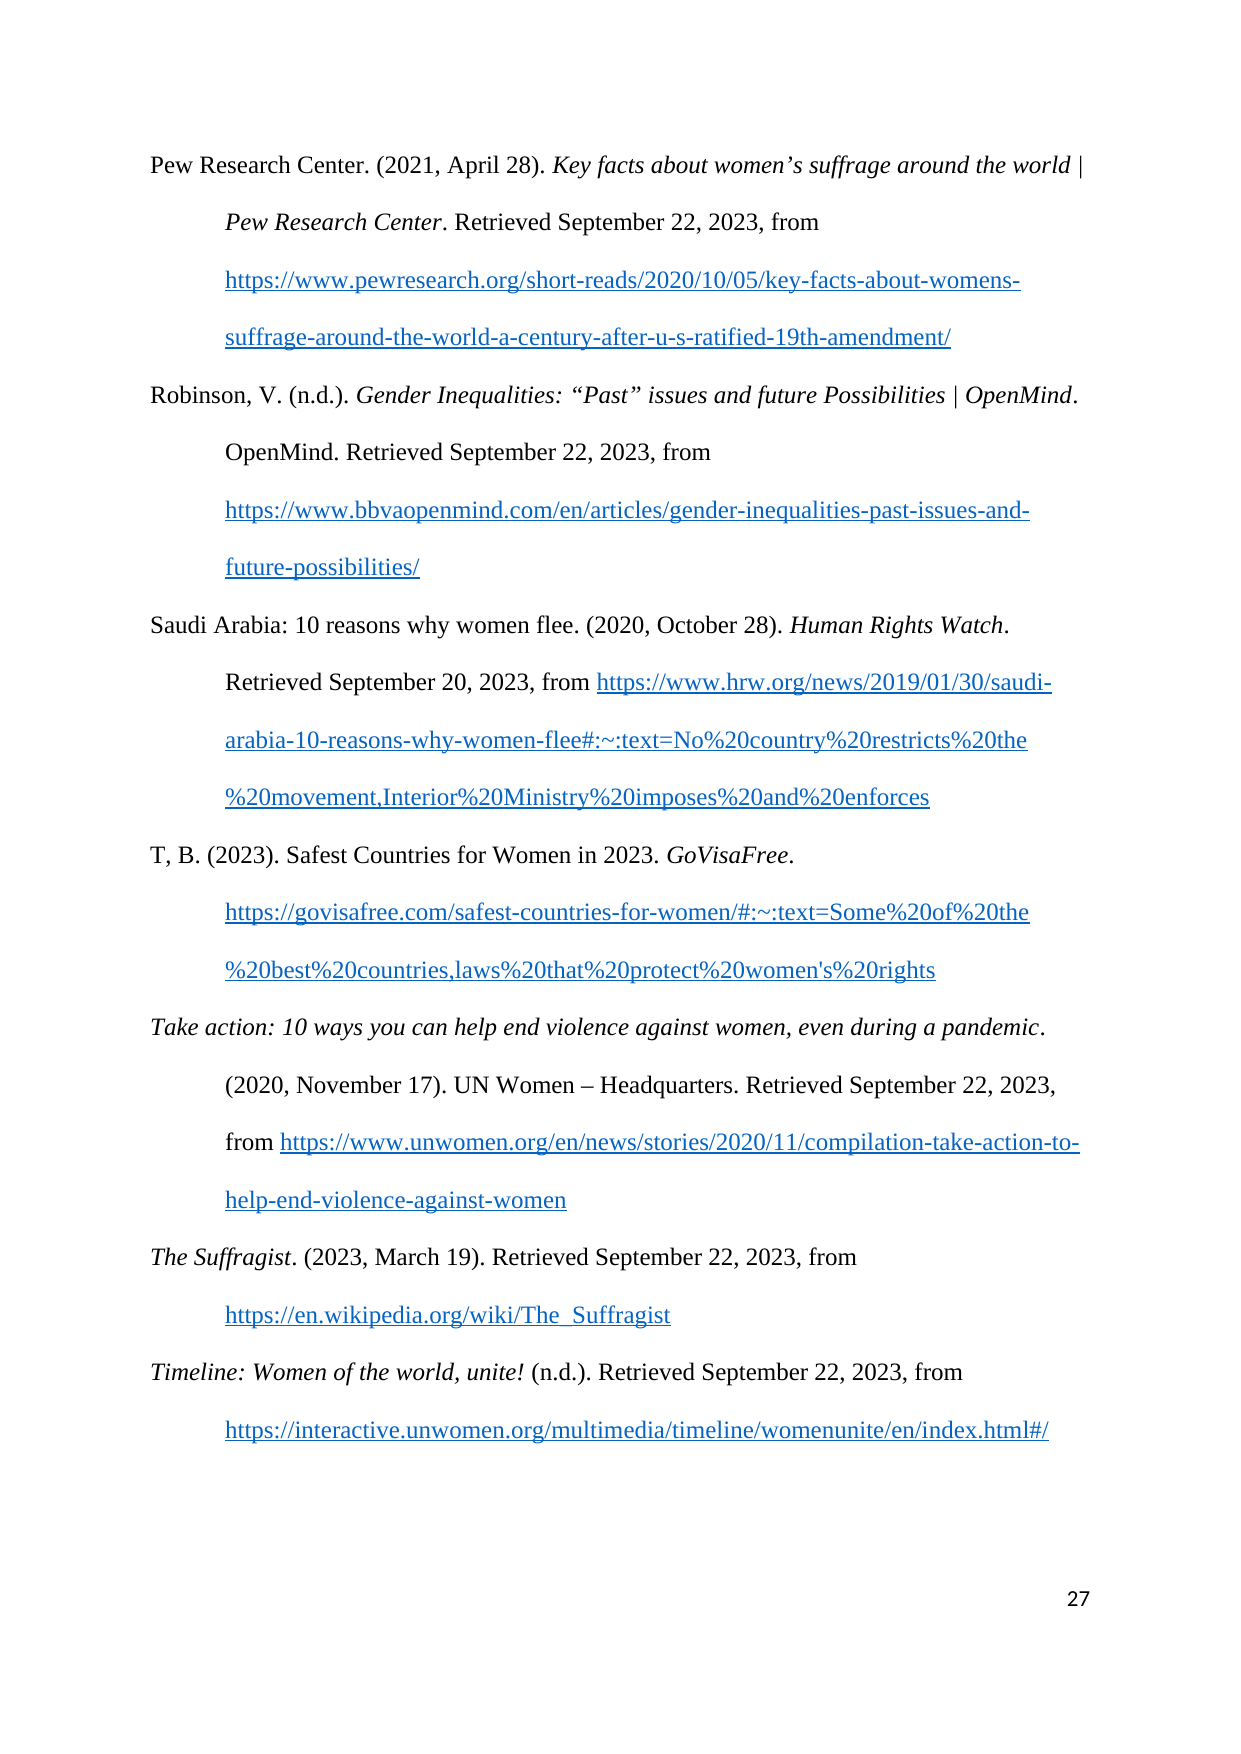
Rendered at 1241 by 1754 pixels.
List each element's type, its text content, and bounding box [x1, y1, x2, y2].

text Saudi Arabia: 10 reasons why women flee. (2020, October 28). Human Rights Watch. Retrieved September 20, 2023, from https://www.hrw.org/news/2019/01/30/saudi-arabia-10-reasons-why-women-flee#:~:text=No%20country%20restricts%20the%20movement,Interior%20Ministry%20imposes%20and%20enforces [150, 610, 1090, 811]
text Take action: 10 ways you can help end violence against women, even during a pandemic. (2020, November 17). UN Women – Headquarters. Retrieved September 22, 2023, from https://www.unwomen.org/en/news/stories/2020/11/compilation-take-action-to-help-end-violence-against-women [150, 1012, 1090, 1214]
text The Suffragist. (2023, March 19). Retrieved September 22, 2023, from https://en.wikipedia.org/wiki/The_Suffragist [150, 1242, 1090, 1329]
text Pew Research Center. (2021, April 28). Key facts about women’s suffrage around the world | Pew Research Center. Retrieved September 22, 2023, from https://www.pewresearch.org/short-reads/2020/10/05/key-facts-about-womens-suffrage-around-the-world-a-century-after-u-s-ratified-19th-amendment/ [150, 150, 1090, 351]
text T, B. (2023). Safest Countries for Women in 2023. GoVisaFree. https://govisafree.com/safest-countries-for-women/#:~:text=Some%20of%20the%20best%20countries,laws%20that%20protect%20women's%20rights [150, 840, 1090, 984]
text Timeline: Women of the world, unite! (n.d.). Retrieved September 22, 2023, from https://interactive.unwomen.org/multimedia/timeline/womenunite/en/index.html#/ [150, 1357, 1090, 1444]
text Robinson, V. (n.d.). Gender Inequalities: “Past” issues and future Possibilities | OpenMind. OpenMind. Retrieved September 22, 2023, from https://www.bbvaopenmind.com/en/articles/gender-inequalities-past-issues-and-future-possibilities/ [150, 380, 1090, 581]
